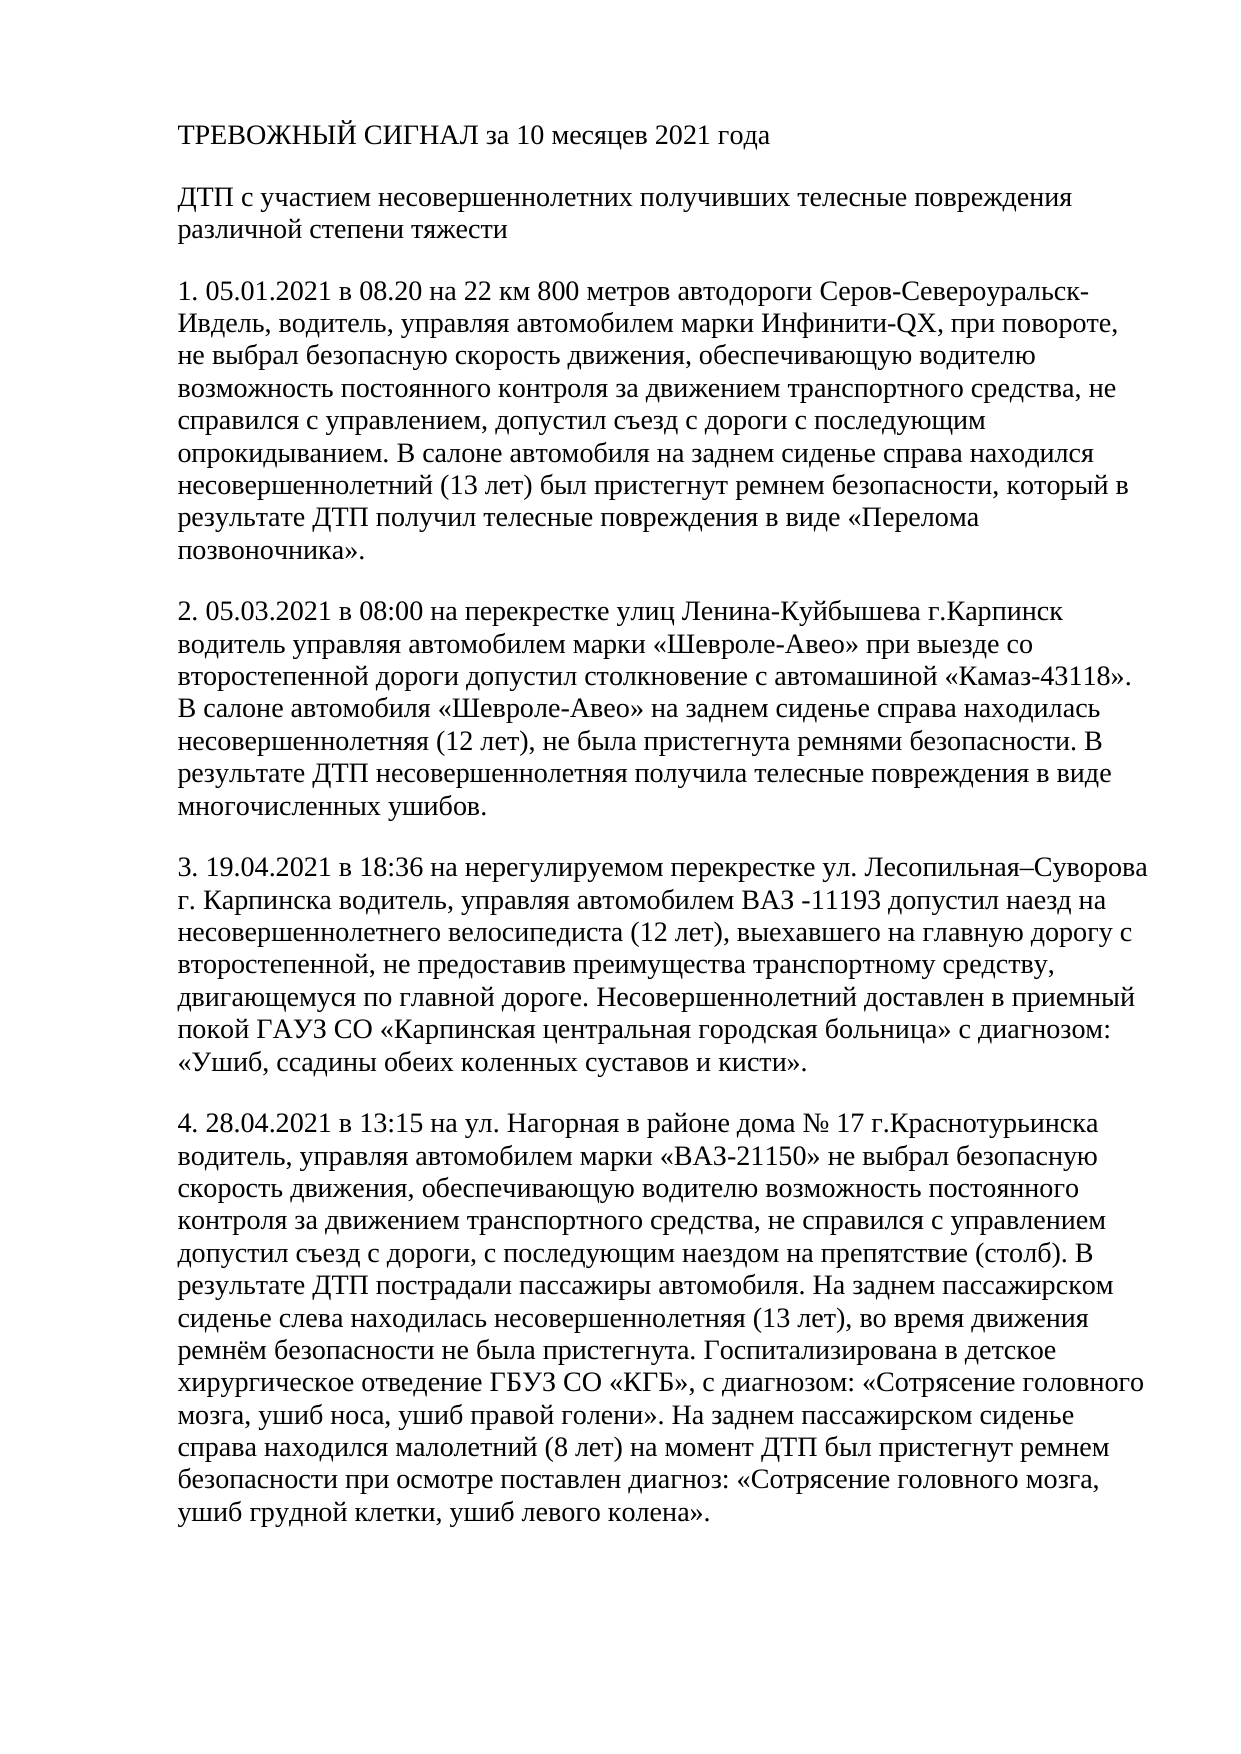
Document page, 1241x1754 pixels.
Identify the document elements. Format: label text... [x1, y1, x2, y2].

text ДТП с участием несовершеннолетних получивших телесные повреждения различной степени тяжести [177, 180, 1152, 244]
text 1. 05.01.2021 в 08.20 на 22 км 800 метров автодороги Серов-Североуральск-Ивдель, водитель, управляя автомобилем марки Инфинити-QX, при повороте, не выбрал безопасную скорость движения, обеспечивающую водителю возможность постоянного контроля за движением транспортного средства, не справился с управлением, допустил съезд с дороги с последующим опрокидыванием. В салоне автомобиля на заднем сиденье справа находился несовершеннолетний (13 лет) был пристегнут ремнем безопасности, который в результате ДТП получил телесные повреждения в виде «Перелома позвоночника». [177, 274, 1152, 565]
text 2. 05.03.2021 в 08:00 на перекрестке улиц Ленина-Куйбышева г.Карпинск водитель управляя автомобилем марки «Шевроле-Авео» при выезде со второстепенной дороги допустил столкновение с автомашиной «Камаз-43118». В салоне автомобиля «Шевроле-Авео» на заднем сиденье справа находилась несовершеннолетняя (12 лет), не была пристегнута ремнями безопасности. В результате ДТП несовершеннолетняя получила телесные повреждения в виде многочисленных ушибов. [177, 594, 1152, 821]
text 3. 19.04.2021 в 18:36 на нерегулируемом перекрестке ул. Лесопильная–Суворова г. Карпинска водитель, управляя автомобилем ВАЗ -11193 допустил наезд на несовершеннолетнего велосипедиста (12 лет), выехавшего на главную дорогу с второстепенной, не предоставив преимущества транспортному средству, двигающемуся по главной дороге. Несовершеннолетний доставлен в приемный покой ГАУЗ СО «Карпинская центральная городская больница» с диагнозом: «Ушиб, ссадины обеих коленных суставов и кисти». [177, 850, 1152, 1077]
text ТРЕВОЖНЫЙ СИГНАЛ за 10 месяцев 2021 года [177, 118, 1152, 151]
text 4. 28.04.2021 в 13:15 на ул. Нагорная в районе дома № 17 г.Краснотурьинска водитель, управляя автомобилем марки «ВАЗ-21150» не выбрал безопасную скорость движения, обеспечивающую водителю возможность постоянного контроля за движением транспортного средства, не справился с управлением допустил съезд с дороги, с последующим наездом на препятствие (столб). В результате ДТП пострадали пассажиры автомобиля. На заднем пассажирском сиденье слева находилась несовершеннолетняя (13 лет), во время движения ремнём безопасности не была пристегнута. Госпитализирована в детское хирургическое отведение ГБУЗ СО «КГБ», с диагнозом: «Сотрясение головного мозга, ушиб носа, ушиб правой голени». На заднем пассажирском сиденье справа находился малолетний (8 лет) на момент ДТП был пристегнут ремнем безопасности при осмотре поставлен диагноз: «Сотрясение головного мозга, ушиб грудной клетки, ушиб левого колена». [177, 1106, 1152, 1527]
